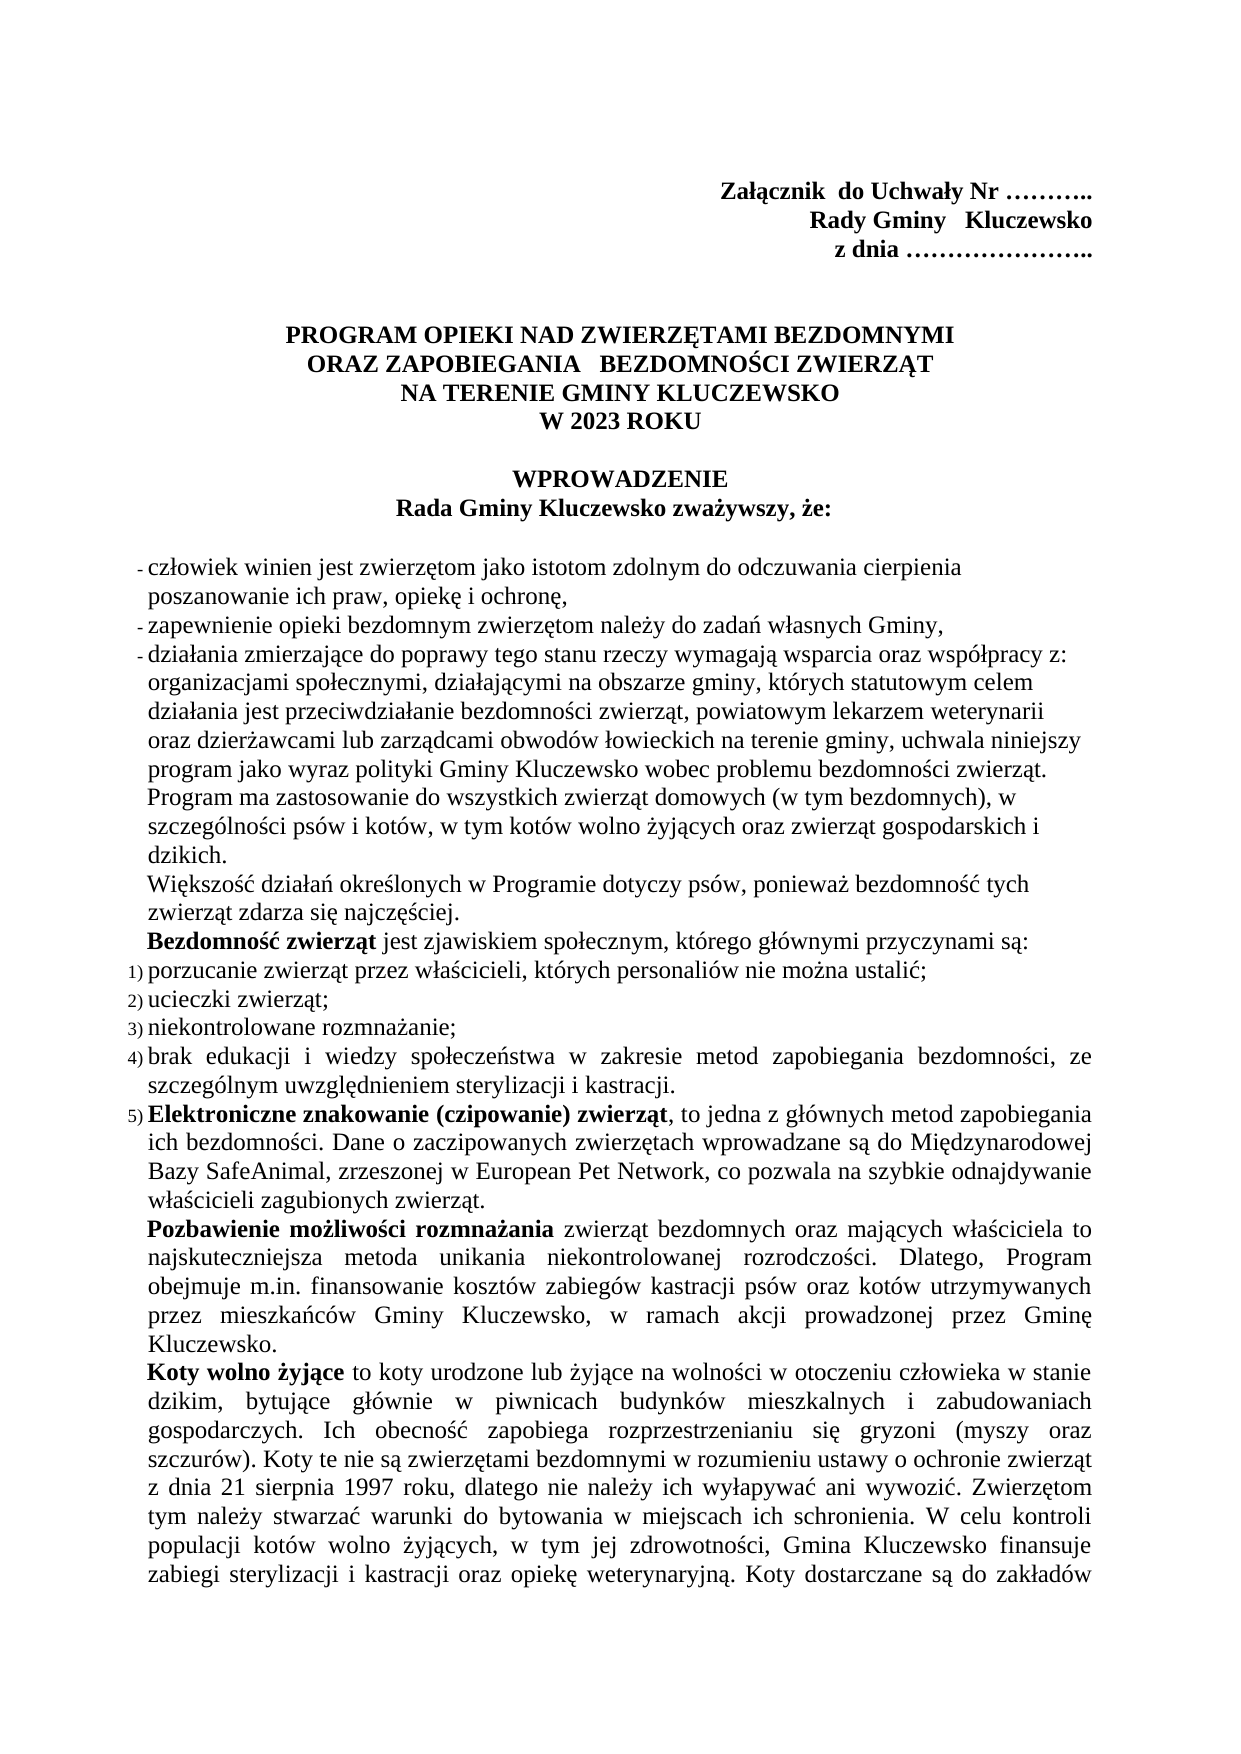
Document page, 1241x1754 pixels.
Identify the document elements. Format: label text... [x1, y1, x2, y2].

text Rady Gminy Kluczewsko [148, 205, 1093, 234]
text Większość działań określonych w Programie dotyczy psów, ponieważ bezdomność tych zwierząt zdarza się najczęściej. [147, 869, 1093, 926]
text Bezdomność zwierząt jest zjawiskiem społecznym, którego głównymi przyczynami są: [147, 926, 1093, 955]
text NA TERENIE GMINY KLUCZEWSKO [148, 378, 1093, 406]
list Elektroniczne znakowanie (czipowanie) zwierząt, to jedna z głównych metod zapobiegania ich bezdomności. Dane o zaczipowanych zwierzętach wprowadzane są do Międzynarodowej Bazy SafeAnimal, zrzeszonej w European Pet Network, co pozwala na szybkie odnajdywanie właścicieli zagubionych zwierząt. [127, 1099, 1093, 1214]
text Pozbawienie możliwości rozmnażania zwierząt bezdomnych oraz mających właściciela to najskuteczniejsza metoda unikania niekontrolowanej rozrodczości. Dlatego, Program obejmuje m.in. finansowanie kosztów zabiegów kastracji psów oraz kotów utrzymywanych przez mieszkańców Gminy Kluczewsko, w ramach akcji prowadzonej przez Gminę Kluczewsko. [147, 1214, 1093, 1357]
list brak edukacji i wiedzy społeczeństwa w zakresie metod zapobiegania bezdomności, ze szczególnym uwzględnieniem sterylizacji i kastracji. [127, 1041, 1093, 1099]
text Załącznik do Uchwały Nr ……….. [148, 176, 1093, 205]
text W 2023 ROKU [148, 406, 1093, 435]
list porzucanie zwierząt przez właścicieli, których personaliów nie można ustalić; [127, 955, 1093, 984]
text z dnia ………………….. [148, 234, 1093, 263]
text Program ma zastosowanie do wszystkich zwierząt domowych (w tym bezdomnych), w szczególności psów i kotów, w tym kotów wolno żyjących oraz zwierząt gospodarskich i dzikich. [147, 782, 1093, 869]
text PROGRAM OPIEKI NAD ZWIERZĘTAMI BEZDOMNYMI [148, 320, 1093, 349]
list działania zmierzające do poprawy tego stanu rzeczy wymagają wsparcia oraz współpracy z: organizacjami społecznymi, działającymi na obszarze gminy, których statutowym celem działania jest przeciwdziałanie bezdomności zwierząt, powiatowym lekarzem weterynarii oraz dzierżawcami lub zarządcami obwodów łowieckich na terenie gminy, uchwala niniejszy program jako wyraz polityki Gminy Kluczewsko wobec problemu bezdomności zwierząt. [137, 639, 1093, 782]
list ucieczki zwierząt; [127, 984, 1093, 1012]
list człowiek winien jest zwierzętom jako istotom zdolnym do odczuwania cierpienia poszanowanie ich praw, opiekę i ochronę, [137, 552, 1093, 610]
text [147, 1357, 1093, 1587]
list niekontrolowane rozmnażanie; [127, 1012, 1093, 1041]
list zapewnienie opieki bezdomnym zwierzętom należy do zadań własnych Gminy, [137, 610, 1093, 639]
text Rada Gminy Kluczewsko zważywszy, że: [148, 493, 1080, 521]
text ORAZ ZAPOBIEGANIA BEZDOMNOŚCI ZWIERZĄT [148, 349, 1093, 378]
text WPROWADZENIE [148, 464, 1093, 493]
